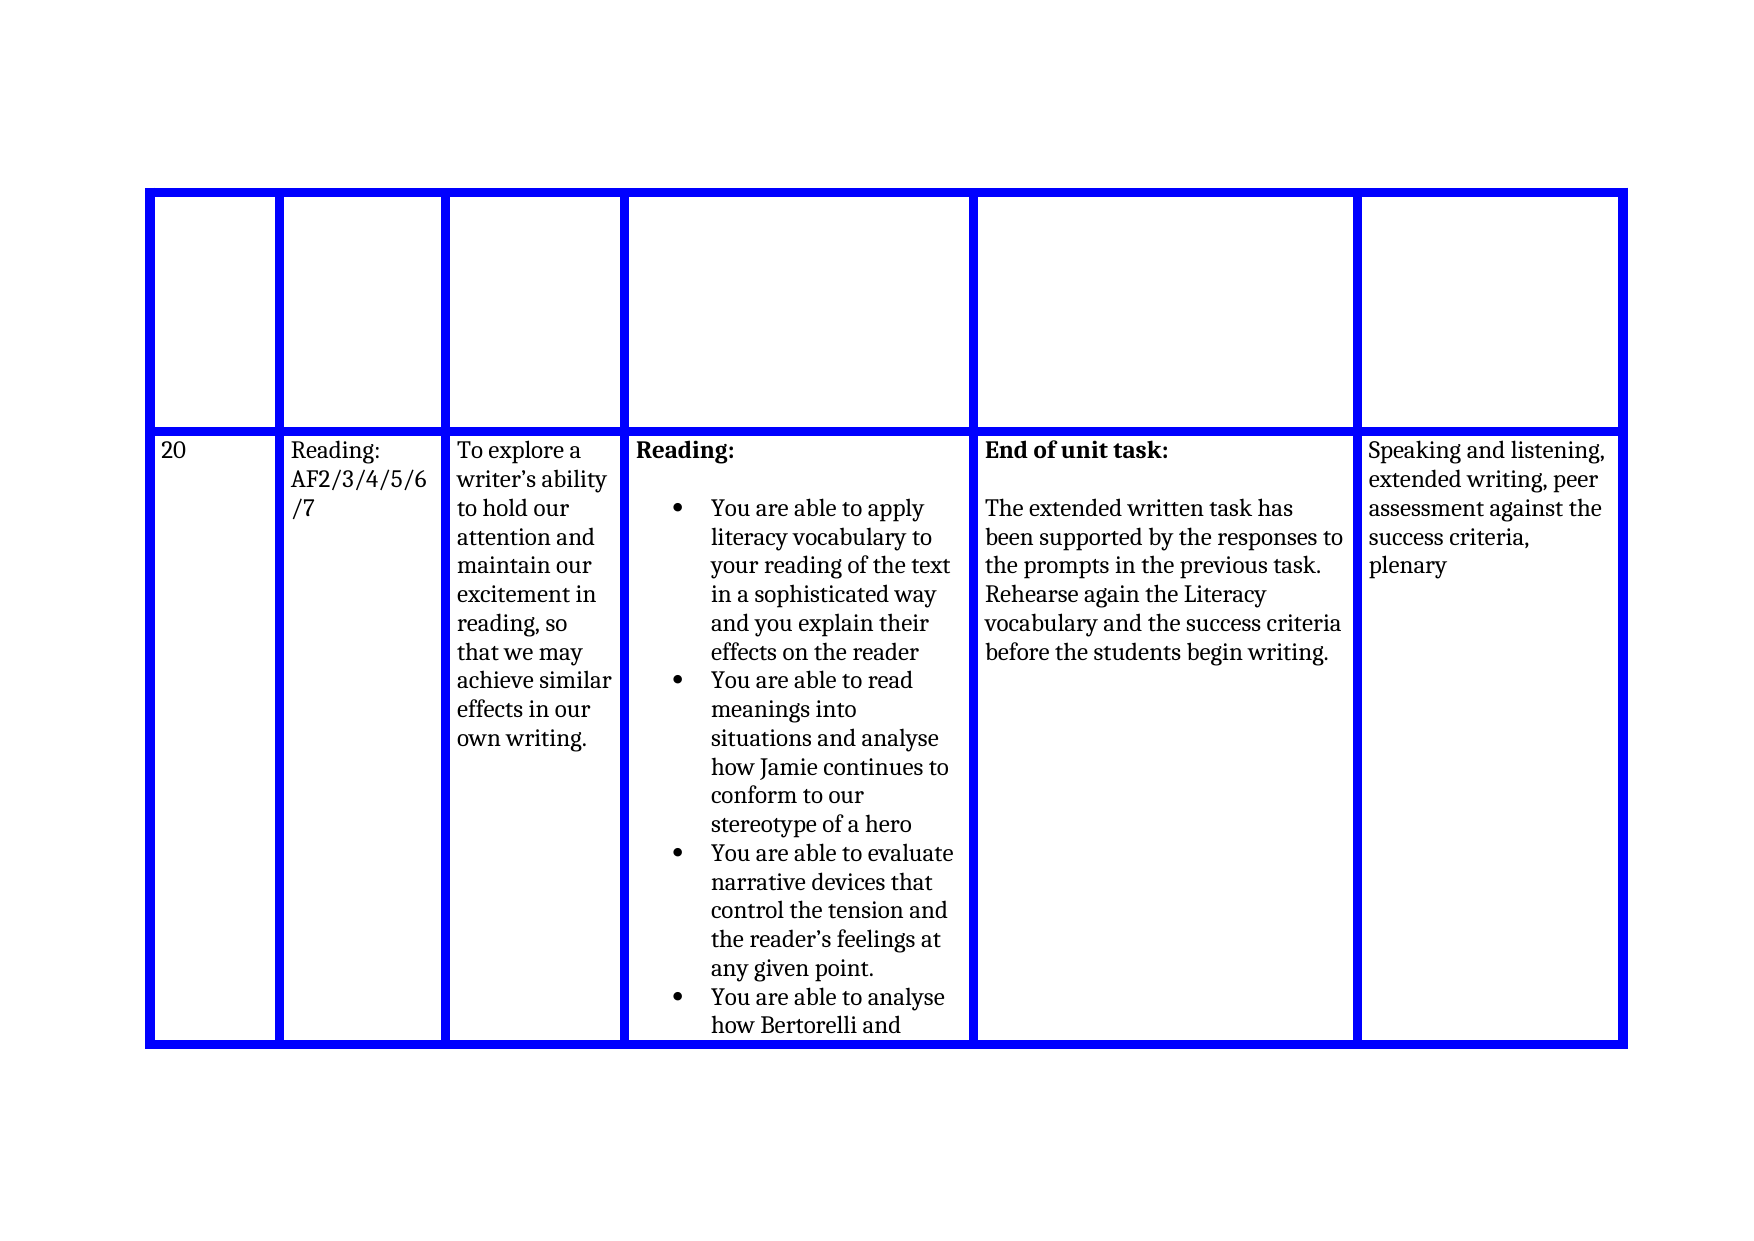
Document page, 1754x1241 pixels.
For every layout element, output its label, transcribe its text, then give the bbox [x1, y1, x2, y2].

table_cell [978, 197, 1353, 427]
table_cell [629, 436, 969, 1040]
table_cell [284, 197, 441, 427]
table_cell 20 [155, 436, 275, 1040]
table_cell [978, 436, 1353, 1040]
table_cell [284, 436, 441, 1040]
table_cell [629, 197, 969, 427]
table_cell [1362, 197, 1618, 427]
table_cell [450, 197, 620, 427]
table_cell 19 [155, 197, 275, 427]
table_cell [1362, 436, 1618, 1040]
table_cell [450, 436, 620, 1040]
